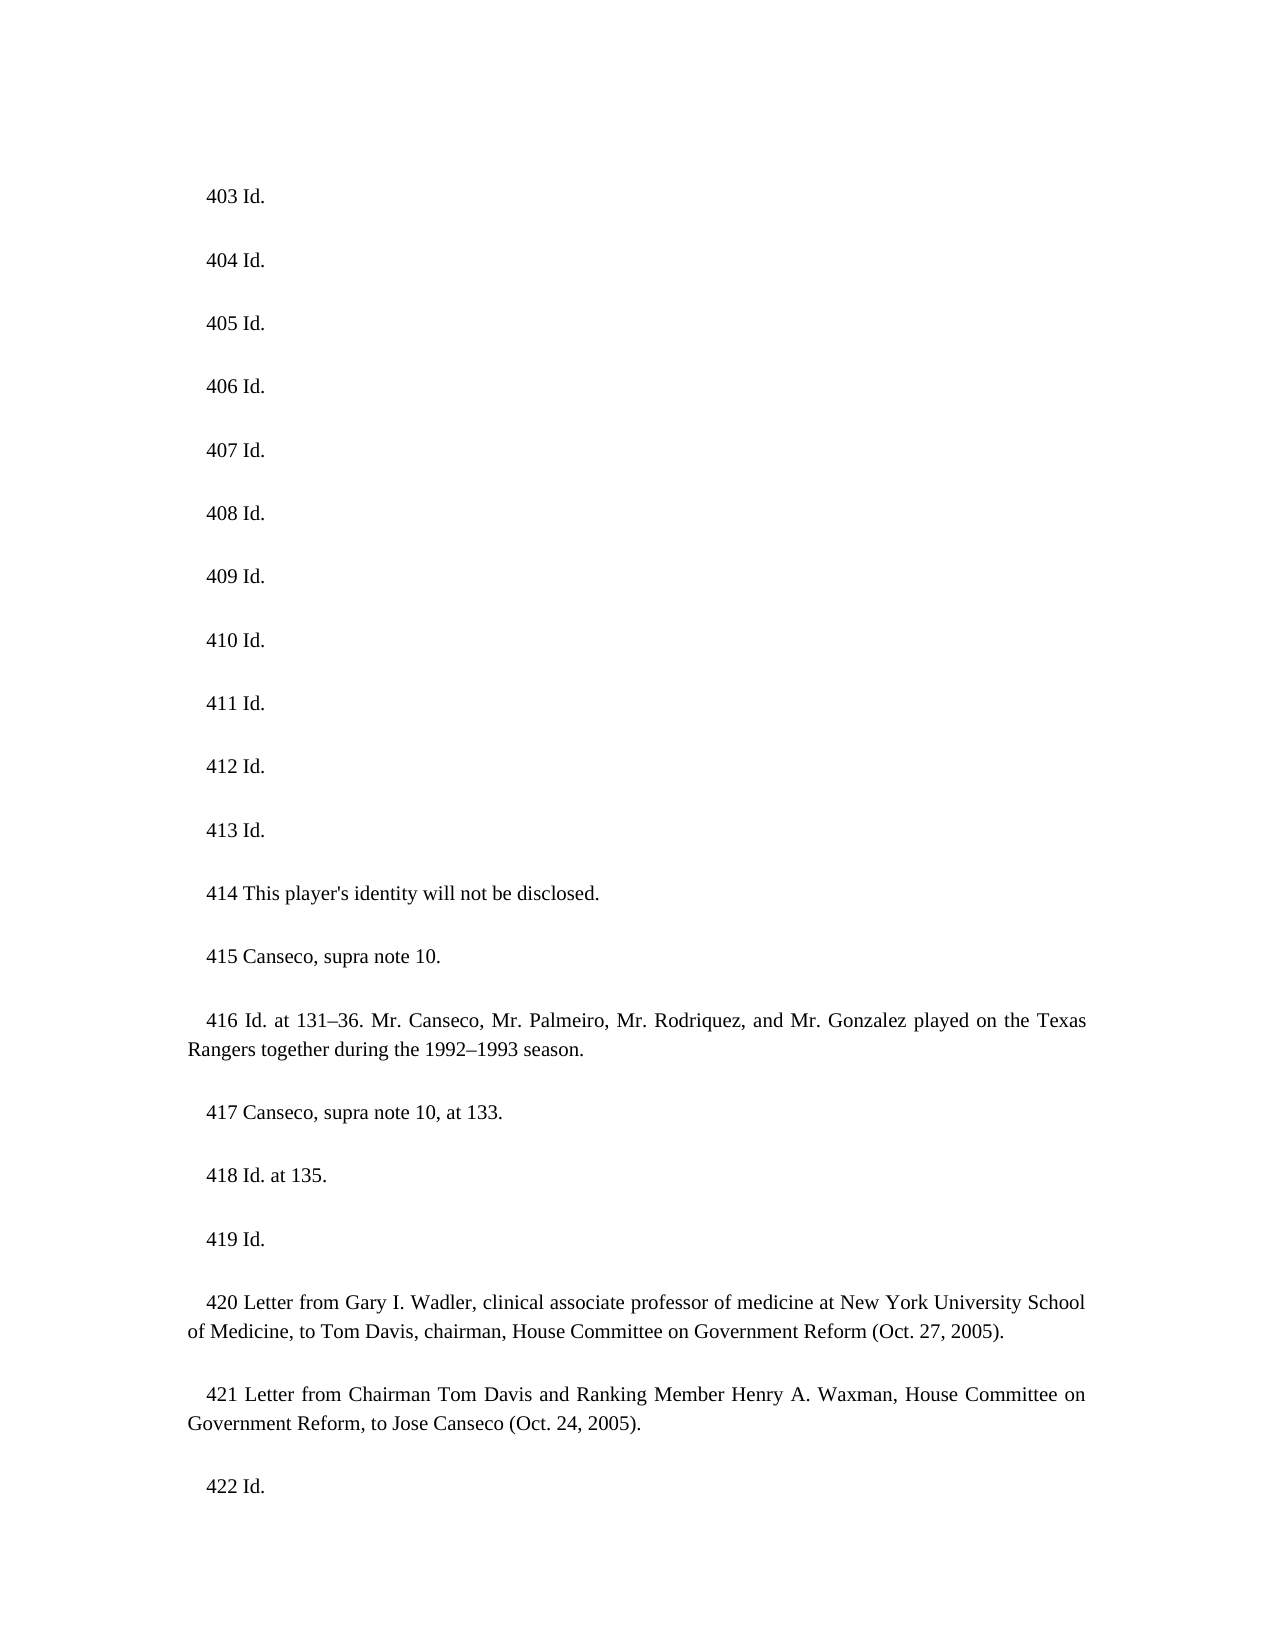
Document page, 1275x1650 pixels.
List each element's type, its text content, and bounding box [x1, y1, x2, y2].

text 411 Id. [187, 691, 1087, 715]
text 414 This player's identity will not be disclosed. [187, 881, 1087, 905]
text 407 Id. [187, 438, 1087, 462]
text 412 Id. [187, 754, 1087, 778]
text 409 Id. [187, 564, 1087, 588]
text 416 Id. at 131–36. Mr. Canseco, Mr. Palmeiro, Mr. Rodriquez, and Mr. Gonzalez played on the Texas Rangers together during the 1992–1993 season. [187, 1008, 1087, 1061]
text 418 Id. at 135. [187, 1163, 1087, 1187]
text 408 Id. [187, 501, 1087, 525]
text 404 Id. [187, 248, 1087, 272]
text 413 Id. [187, 818, 1087, 842]
text 403 Id. [187, 184, 1087, 208]
text 420 Letter from Gary I. Wadler, clinical associate professor of medicine at New York University School of Medicine, to Tom Davis, chairman, House Committee on Government Reform (Oct. 27, 2005). [187, 1290, 1087, 1343]
text 421 Letter from Chairman Tom Davis and Ranking Member Henry A. Waxman, House Committee on Government Reform, to Jose Canseco (Oct. 24, 2005). [187, 1382, 1087, 1435]
text 405 Id. [187, 311, 1087, 335]
text 422 Id. [187, 1474, 1087, 1498]
text 415 Canseco, supra note 10. [187, 944, 1087, 968]
text 419 Id. [187, 1227, 1087, 1251]
text 410 Id. [187, 628, 1087, 652]
text 406 Id. [187, 374, 1087, 398]
text 417 Canseco, supra note 10, at 133. [187, 1100, 1087, 1124]
